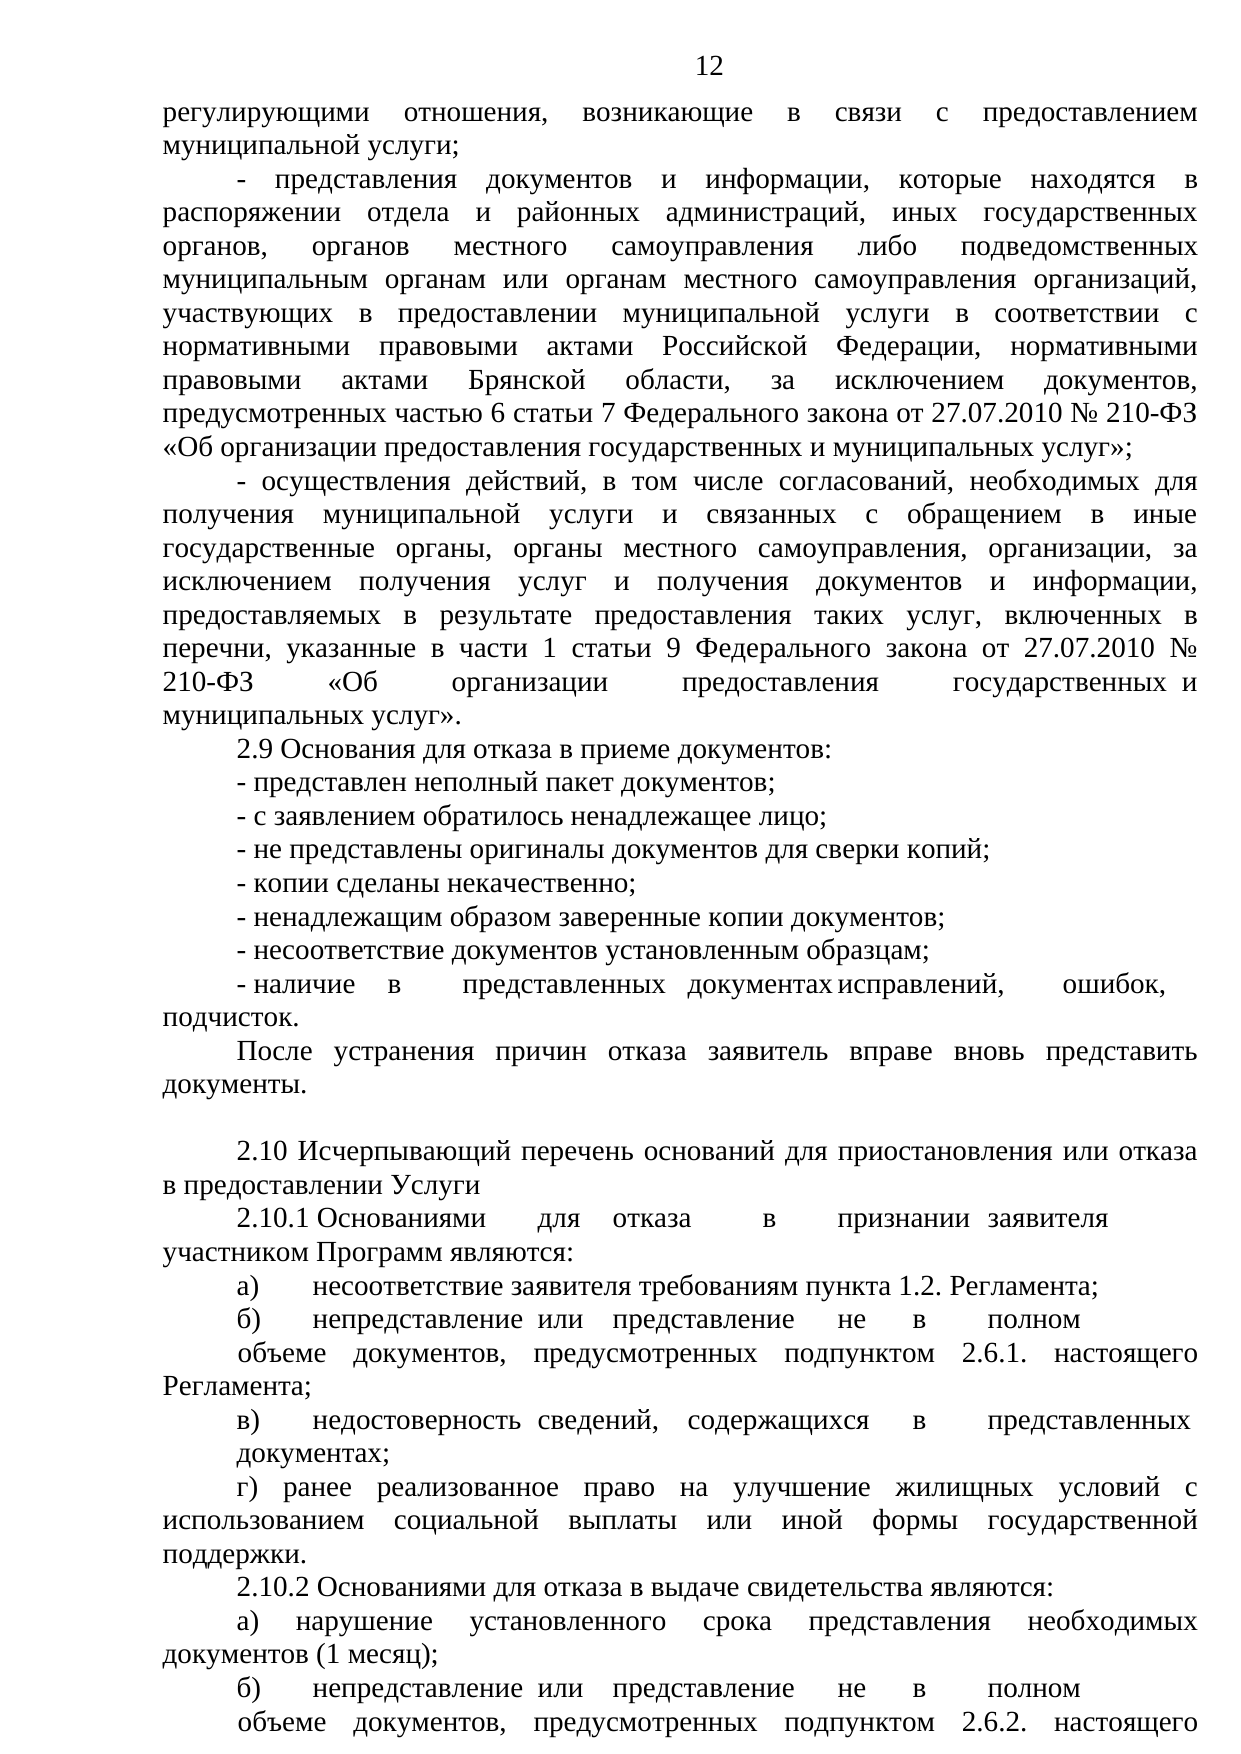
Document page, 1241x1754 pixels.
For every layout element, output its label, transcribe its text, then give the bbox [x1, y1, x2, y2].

text - осуществления действий, в том числе согласований, необходимых для получения муниципальной услуги и связанных с обращением в иные государственные органы, органы местного самоуправления, организации, за исключением получения услуг и получения документов и информации, предоставляемых в результате предоставления таких услуг, включенных в перечни, указанные в части 1 статьи 9 Федерального закона от 27.07.2010 № 210-ФЗ «Об организации предоставления государственных и муниципальных услуг». [162, 463, 1198, 731]
text - несоответствие документов установленным образцам; [162, 932, 1198, 966]
text а) нарушение установленного срока представления необходимых документов (1 месяц); [162, 1603, 1198, 1670]
text в) недостоверность сведений, содержащихся в представленных [162, 1402, 1198, 1435]
text 2.9 Основания для отказа в приеме документов: [162, 731, 1198, 764]
text - копии сделаны некачественно; [162, 865, 1198, 899]
text а) несоответствие заявителя требованиям пункта 1.2. Регламента; [162, 1268, 1198, 1301]
text документах; [162, 1435, 1198, 1469]
text - с заявлением обратилось ненадлежащее лицо; [162, 798, 1198, 832]
text г) ранее реализованное право на улучшение жилищных условий с использованием социальной выплаты или иной формы государственной поддержки. [162, 1469, 1198, 1569]
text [162, 94, 1198, 161]
text 2.10.1 Основаниями для отказа в признании заявителя участником Программ являются: [162, 1201, 1198, 1268]
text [162, 1670, 1198, 1737]
text - представлен неполный пакет документов; [162, 764, 1198, 798]
text - представления документов и информации, которые находятся в распоряжении отдела и районных администраций, иных государственных органов, органов местного самоуправления либо подведомственных муниципальным органам или органам местного самоуправления организаций, участвующих в предоставлении муниципальной услуги в соответствии с нормативными правовыми актами Российской Федерации, нормативными правовыми актами Брянской области, за исключением документов, предусмотренных частью 6 статьи 7 Федерального закона от 27.07.2010 № 210-ФЗ «Об организации предоставления государственных и муниципальных услуг»; [162, 161, 1198, 463]
text б) непредставление или представление не в полном объеме документов, предусмотренных подпунктом 2.6.1. настоящего Регламента; [162, 1301, 1198, 1402]
text - не представлены оригиналы документов для сверки копий; [162, 832, 1198, 865]
text 2.10 Исчерпывающий перечень оснований для приостановления или отказа в предоставлении Услуги [162, 1133, 1198, 1201]
text - наличие в представленных документах исправлений, ошибок, подчисток. [162, 966, 1198, 1033]
text После устранения причин отказа заявитель вправе вновь представить документы. [162, 1033, 1198, 1100]
text - ненадлежащим образом заверенные копии документов; [162, 899, 1198, 932]
text 2.10.2 Основаниями для отказа в выдаче свидетельства являются: [162, 1569, 1198, 1603]
